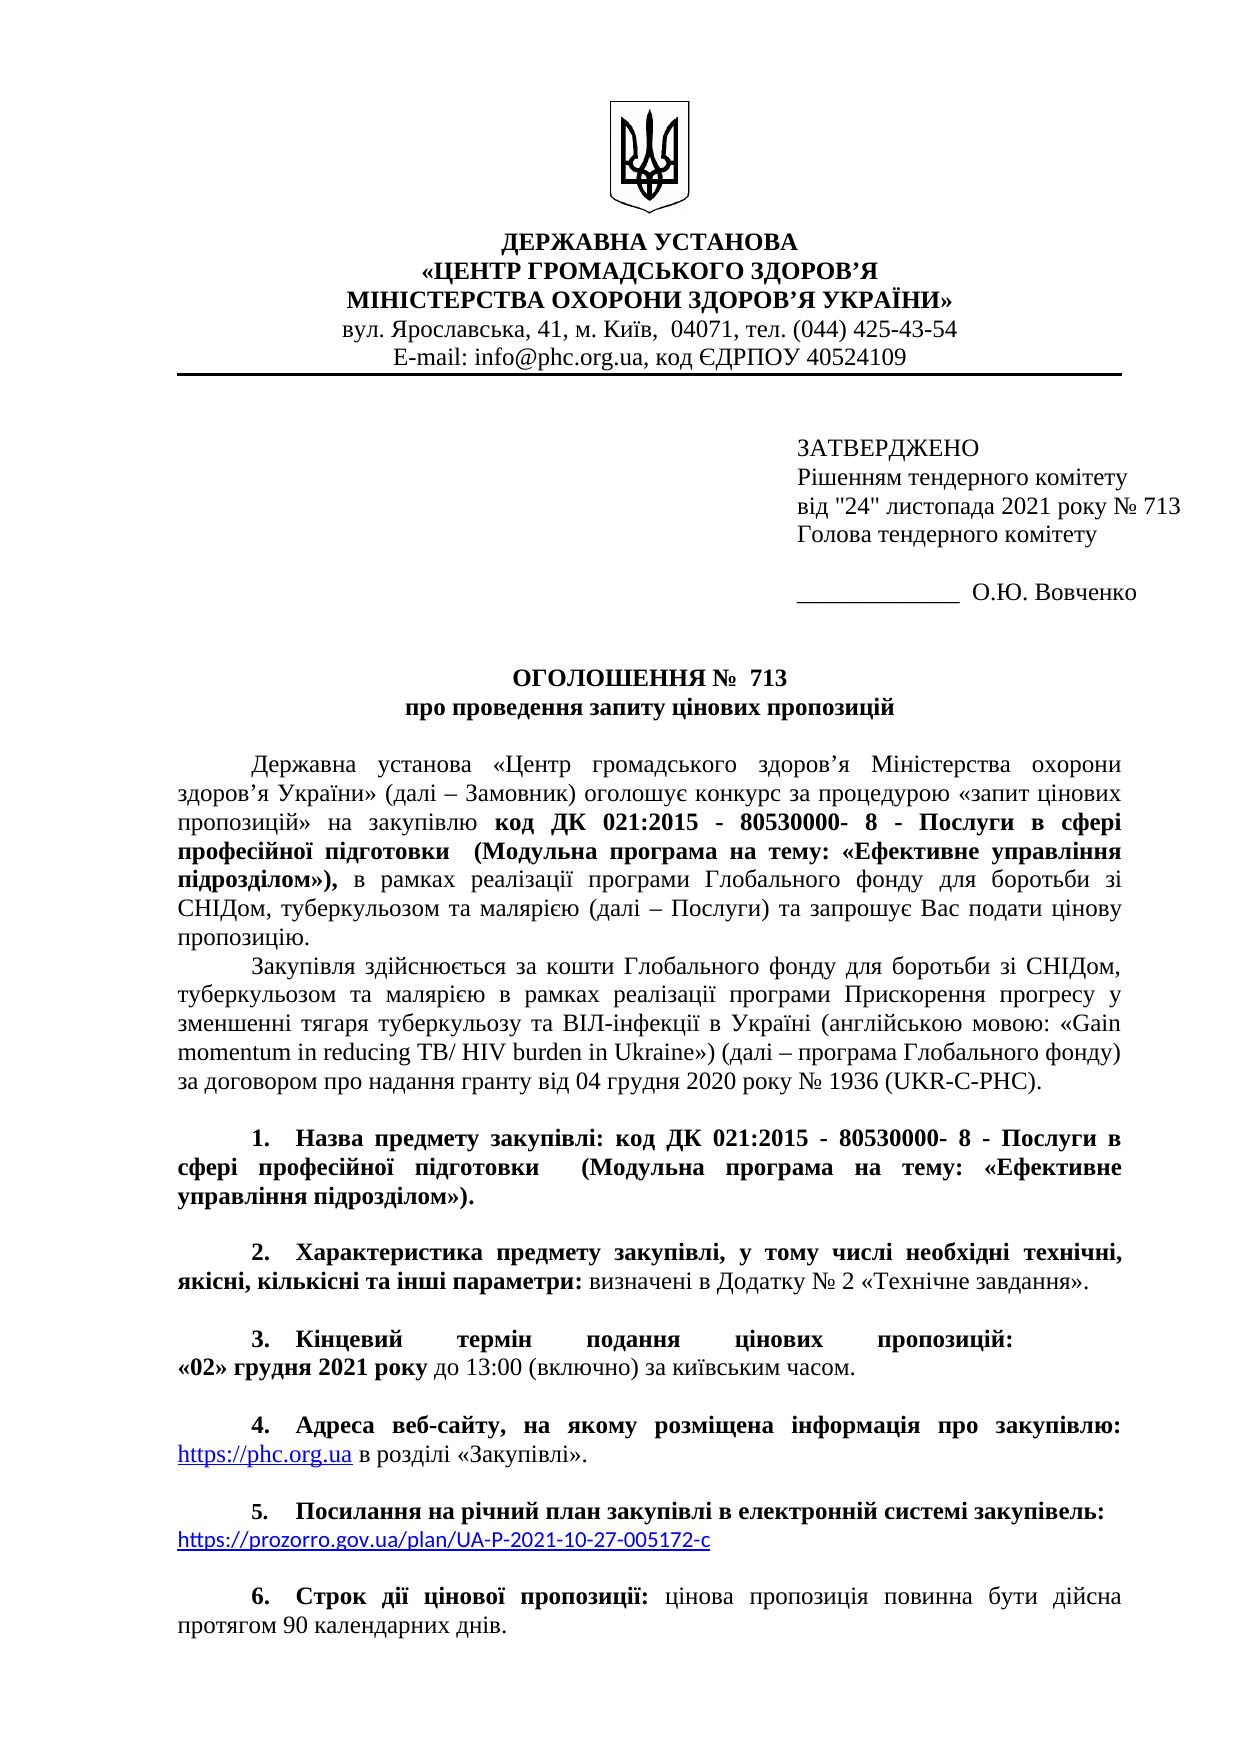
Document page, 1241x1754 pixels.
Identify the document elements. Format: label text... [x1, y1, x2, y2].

text вул. Ярославська, 41, м. Київ, 04071, тел. (044) 425-43-54 [177, 314, 1122, 342]
list Посилання на річний план закупівлі в електронній системі закупівель: https://prozorro.gov.ua/plan/UA-P-2021-10-27-005172-c [177, 1496, 1122, 1553]
list Адреса веб-сайту, на якому розміщена інформація про закупівлю: https://phc.org.ua в розділі «Закупівлі». [177, 1410, 1122, 1467]
list Характеристика предмету закупівлі, у тому числі необхідні технічні, якісні, кількісні та інші параметри: визначені в Додатку № 2 «Технічне завдання». [177, 1237, 1122, 1295]
text ДЕРЖАВНА УСТАНОВА [177, 227, 1122, 256]
text E-mail: info@phc.org.ua, код ЄДРПОУ 40524109 [177, 342, 1122, 373]
text «ЦЕНТР ГРОМАДСЬКОГО ЗДОРОВ’Я [177, 256, 1122, 285]
text МІНІСТЕРСТВА ОХОРОНИ ЗДОРОВ’Я УКРАЇНИ» [177, 285, 1122, 314]
list Строк дії цінової пропозиції: цінова пропозиція повинна бути дійсна протягом 90 календарних днів. [177, 1581, 1122, 1639]
list Назва предмету закупівлі: код ДК 021:2015 - 80530000- 8 - Послуги в сфері професійної підготовки (Модульна програма на тему: «Eфективне управління підрозділом»). [177, 1123, 1122, 1209]
picture [610, 101, 690, 214]
text Закупівля здійснюється за кошти Глобального фонду для боротьби зі СНІДом, туберкульозом та малярією в рамках реалізації програми Прискорення прогресу у зменшенні тягаря туберкульозу та ВІЛ-інфекції в Україні (англійською мовою: «Gain momentum in reducing TB/ HIV burden in Ukraine») (далі – програма Глобального фонду) за договором про надання гранту від 04 грудня 2020 року № 1936 (UKR-C-PHC). [177, 951, 1122, 1094]
text Державна установа «Центр громадського здоров’я Міністерства охорони здоров’я України» (далі – Замовник) оголошує конкурс за процедурою «запит цінових пропозицій» на закупівлю код ДК 021:2015 - 80530000- 8 - Послуги в сфері професійної підготовки (Модульна програма на тему: «Eфективне управління підрозділом»), в рамках реалізації програми Глобального фонду для боротьби зі СНІДом, туберкульозом та малярією (далі – Послуги) та запрошує Вас подати цінову пропозицію. [177, 749, 1122, 951]
text ОГОЛОШЕННЯ № 713 [177, 663, 1122, 692]
list Кінцевий термін подання цінових пропозицій: «02» грудня 2021 року до 13:00 (включно) за київським часом. [177, 1324, 1122, 1381]
table_header ЗАТВЕРДЖЕНО Рішенням тендерного комітету від "24" листопада 2021 року № 713 Голова тендерного комітету _____________ О.Ю. Вовченко [207, 405, 1207, 663]
text про проведення запиту цінових пропозицій [177, 692, 1122, 721]
